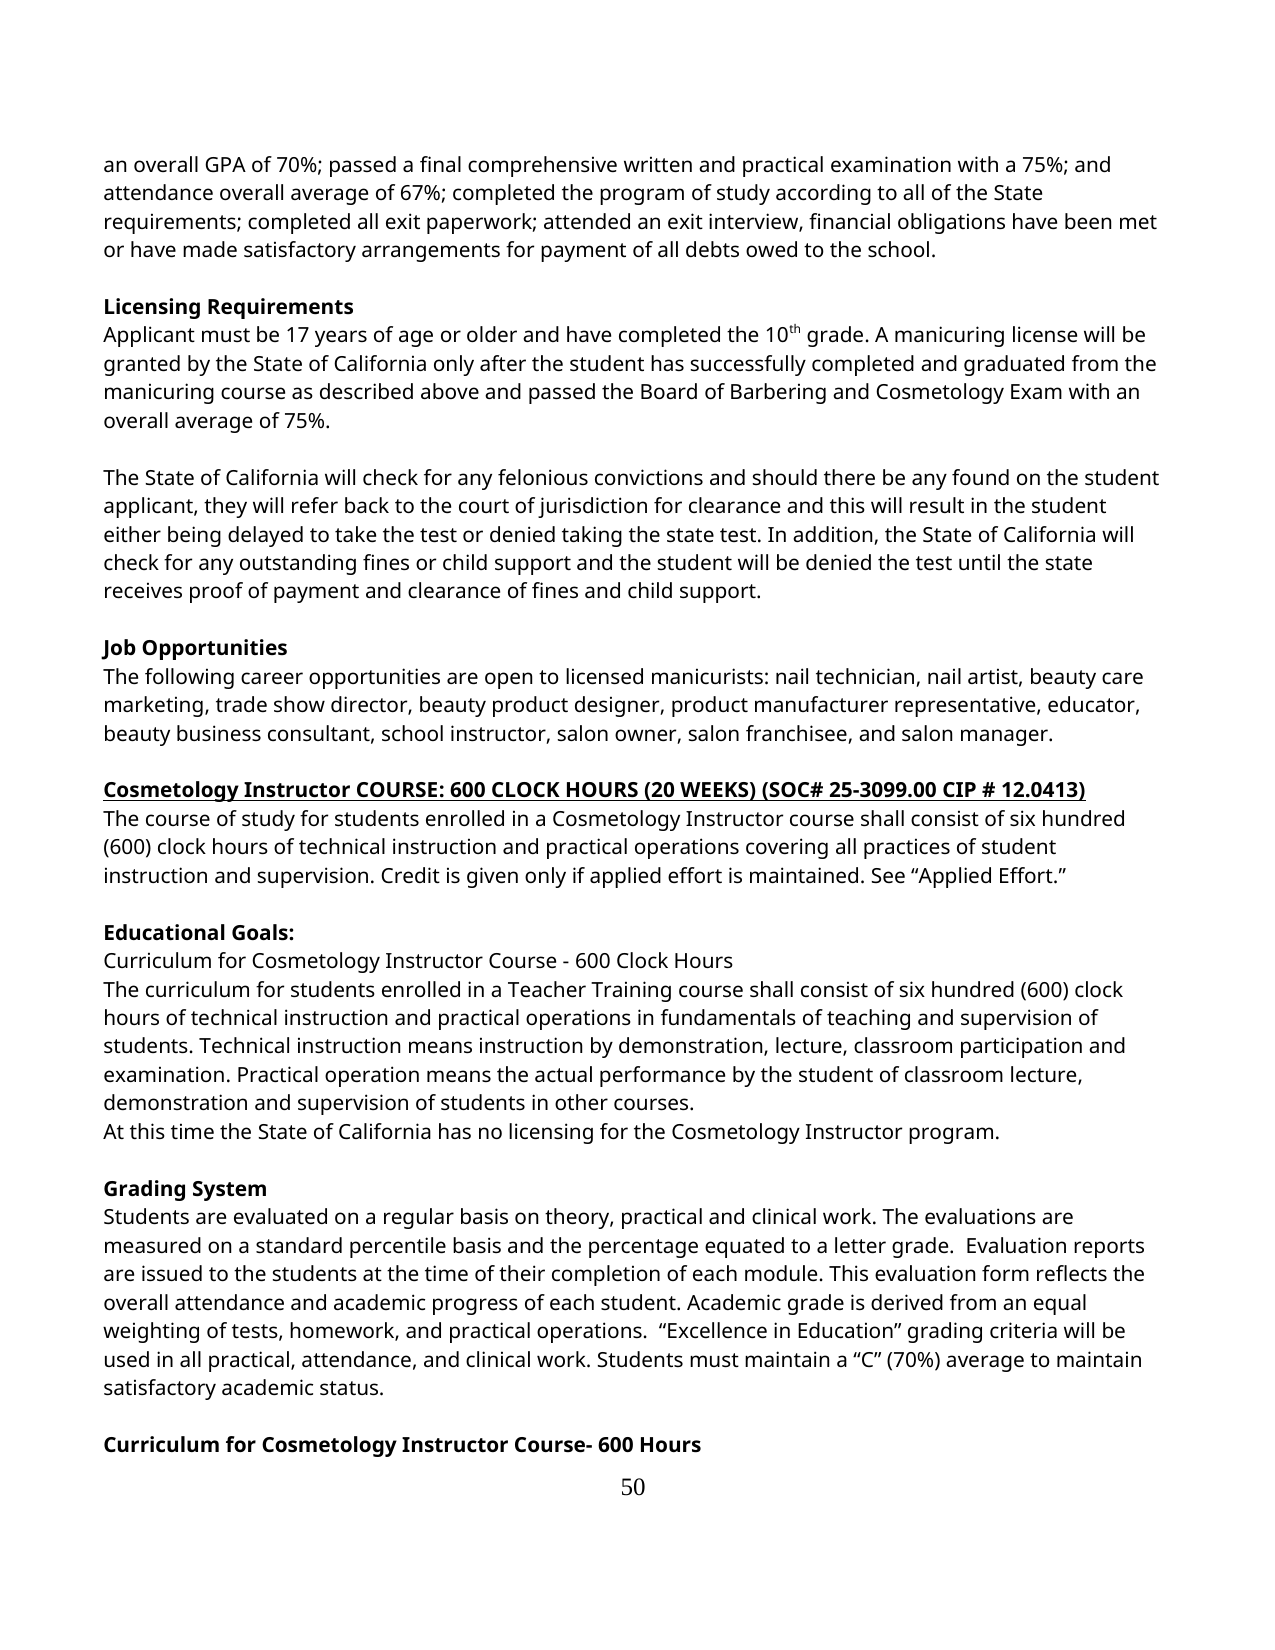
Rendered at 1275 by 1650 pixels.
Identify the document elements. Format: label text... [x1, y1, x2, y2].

text The following career opportunities are open to licensed manicurists: nail technician, nail artist, beauty care marketing, trade show director, beauty product designer, product manufacturer representative, educator, beauty business consultant, school instructor, salon owner, salon franchisee, and salon manager. [103, 662, 1162, 747]
text Licensing Requirements [103, 292, 1162, 321]
text Grading System [103, 1174, 1162, 1202]
text At this time the State of California has no licensing for the Cosmetology Instructor program. [103, 1117, 1162, 1145]
text Educational Goals: [103, 918, 1162, 946]
text Students are evaluated on a regular basis on theory, practical and clinical work. The evaluations are measured on a standard percentile basis and the percentage equated to a letter grade. Evaluation reports are issued to the students at the time of their completion of each module. This evaluation form reflects the overall attendance and academic progress of each student. Academic grade is derived from an equal weighting of tests, homework, and practical operations. “Excellence in Education” grading criteria will be used in all practical, attendance, and clinical work. Students must maintain a “C” (70%) average to maintain satisfactory academic status. [103, 1202, 1162, 1402]
text Job Opportunities [103, 633, 1162, 662]
text The course of study for students enrolled in a Cosmetology Instructor course shall consist of six hundred (600) clock hours of technical instruction and practical operations covering all practices of student instruction and supervision. Credit is given only if applied effort is maintained. See “Applied Effort.” [103, 804, 1162, 889]
text The State of California will check for any felonious convictions and should there be any found on the student applicant, they will refer back to the court of jurisdiction for clearance and this will result in the student either being delayed to take the test or denied taking the state test. In addition, the State of California will check for any outstanding fines or child support and the student will be denied the test until the state receives proof of payment and clearance of fines and child support. [103, 463, 1162, 605]
text Applicant must be 17 years of age or older and have completed the 10th grade. A manicuring license will be granted by the State of California only after the student has successfully completed and graduated from the manicuring course as described above and passed the Board of Barbering and Cosmetology Exam with an overall average of 75%. [103, 321, 1162, 434]
text Cosmetology Instructor COURSE: 600 CLOCK HOURS (20 WEEKS) (SOC# 25-3099.00 CIP # 12.0413) [103, 776, 1162, 804]
text Curriculum for Cosmetology Instructor Course- 600 Hours [103, 1430, 1162, 1458]
text Curriculum for Cosmetology Instructor Course - 600 Clock Hours [103, 946, 1162, 975]
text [103, 150, 1162, 264]
text The curriculum for students enrolled in a Teacher Training course shall consist of six hundred (600) clock hours of technical instruction and practical operations in fundamentals of teaching and supervision of students. Technical instruction means instruction by demonstration, lecture, classroom participation and examination. Practical operation means the actual performance by the student of classroom lecture, demonstration and supervision of students in other courses. [103, 975, 1162, 1117]
